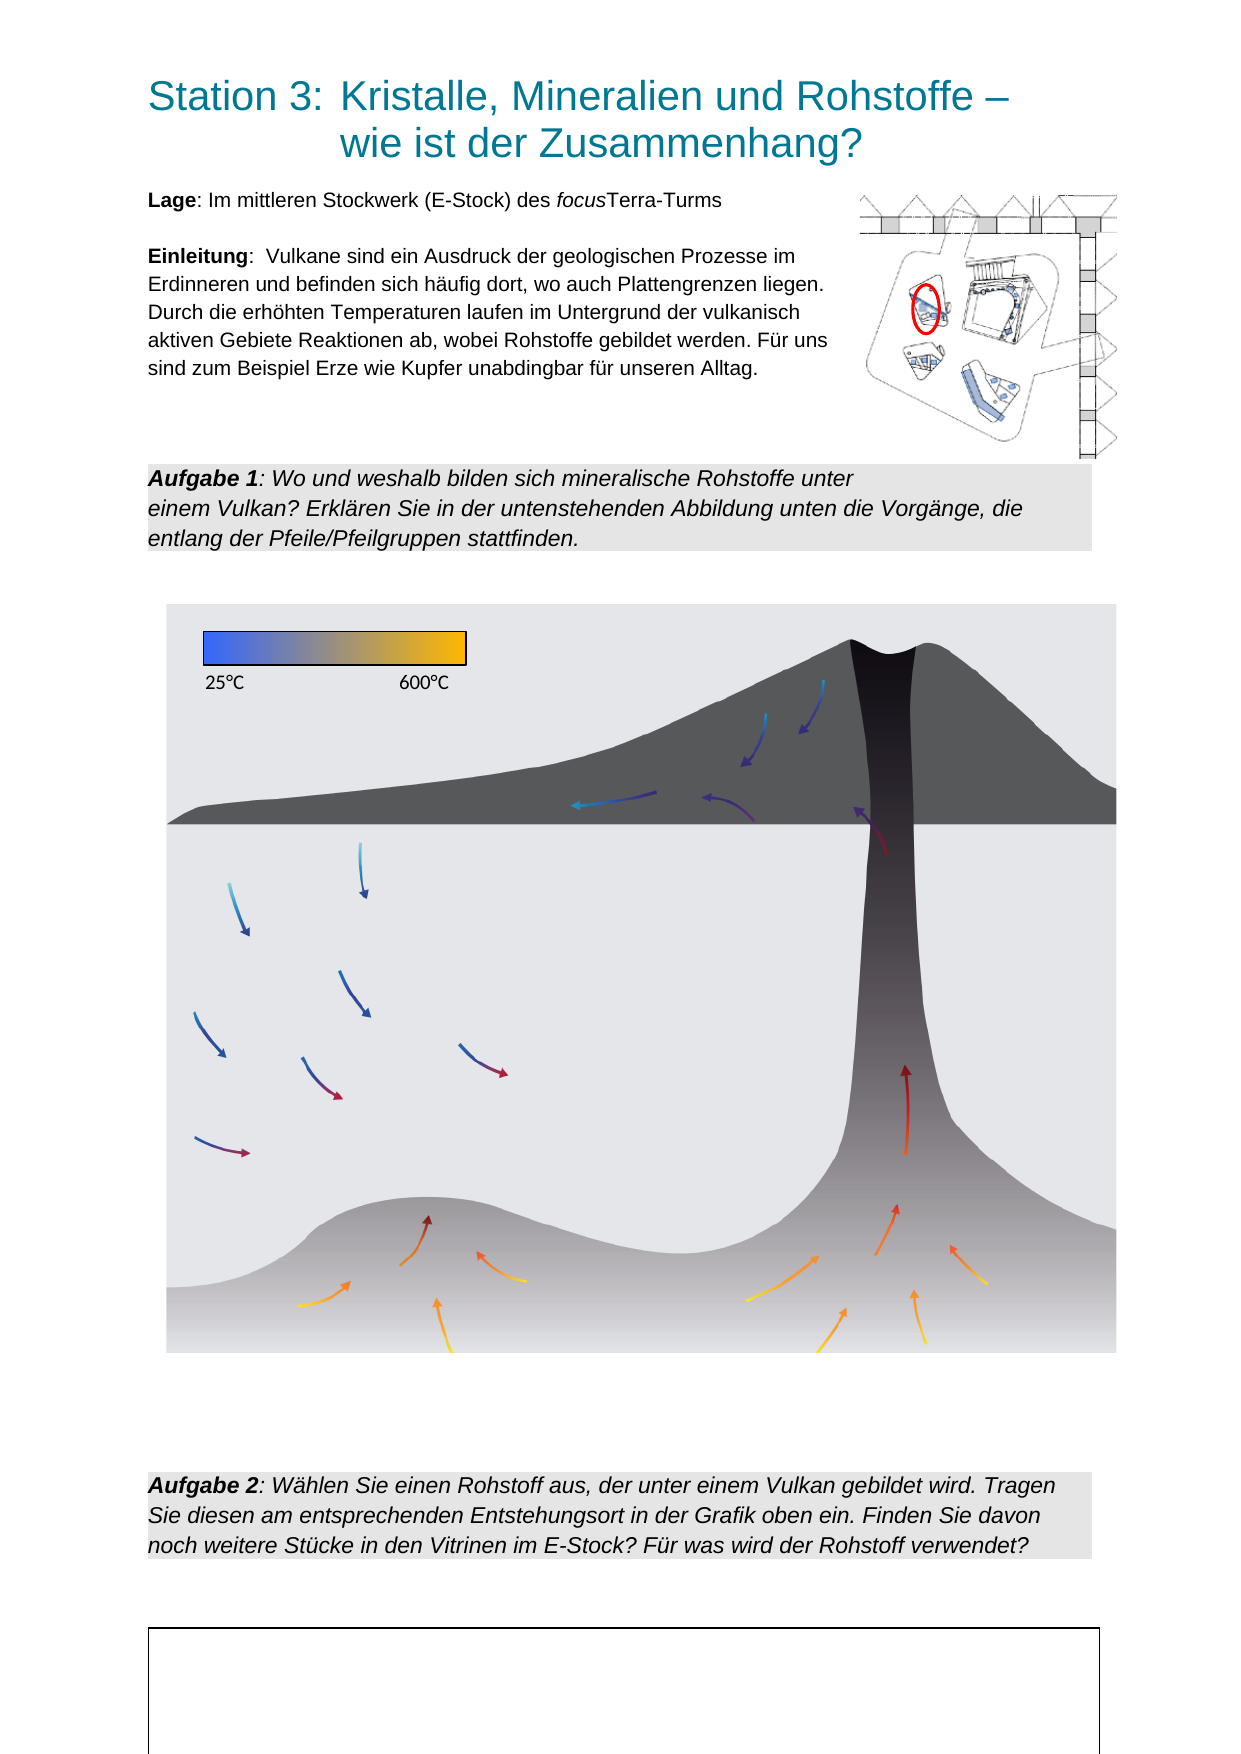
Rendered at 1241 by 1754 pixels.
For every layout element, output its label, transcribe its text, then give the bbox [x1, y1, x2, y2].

text Einleitung: Vulkane sind ein Ausdruck der geologischen Prozesse im Erdinneren und befinden sich häufig dort, wo auch Plattengrenzen liegen. Durch die erhöhten Temperaturen laufen im Untergrund der vulkanisch aktiven Gebiete Reaktionen ab, wobei Rohstoffe gebildet werden. Für uns sind zum Beispiel Erze wie Kupfer unabdingbar für unseren Alltag. [148, 239, 859, 380]
text Aufgabe 1: Wo und weshalb bilden sich mineralische Rohstoffe unter einem Vulkan? Erklären Sie in der untenstehenden Abbildung unten die Vorgänge, die entlang der Pfeile/Pfeilgruppen stattfinden. [148, 464, 1092, 551]
text Lage: Im mittleren Stockwerk (E-Stock) des focusTerra-Turms [148, 183, 1092, 211]
subtitle Station 3: Kristalle, Mineralien und Rohstoffe – wie ist der Zusammenhang? [148, 71, 1092, 167]
text Aufgabe 2: Wählen Sie einen Rohstoff aus, der unter einem Vulkan gebildet wird. Tragen Sie diesen am entsprechenden Entstehungsort in der Grafik oben ein. Finden Sie davon noch weitere Stücke in den Vitrinen im E-Stock? Für was wird der Rohstoff verwendet? [148, 1472, 1092, 1559]
